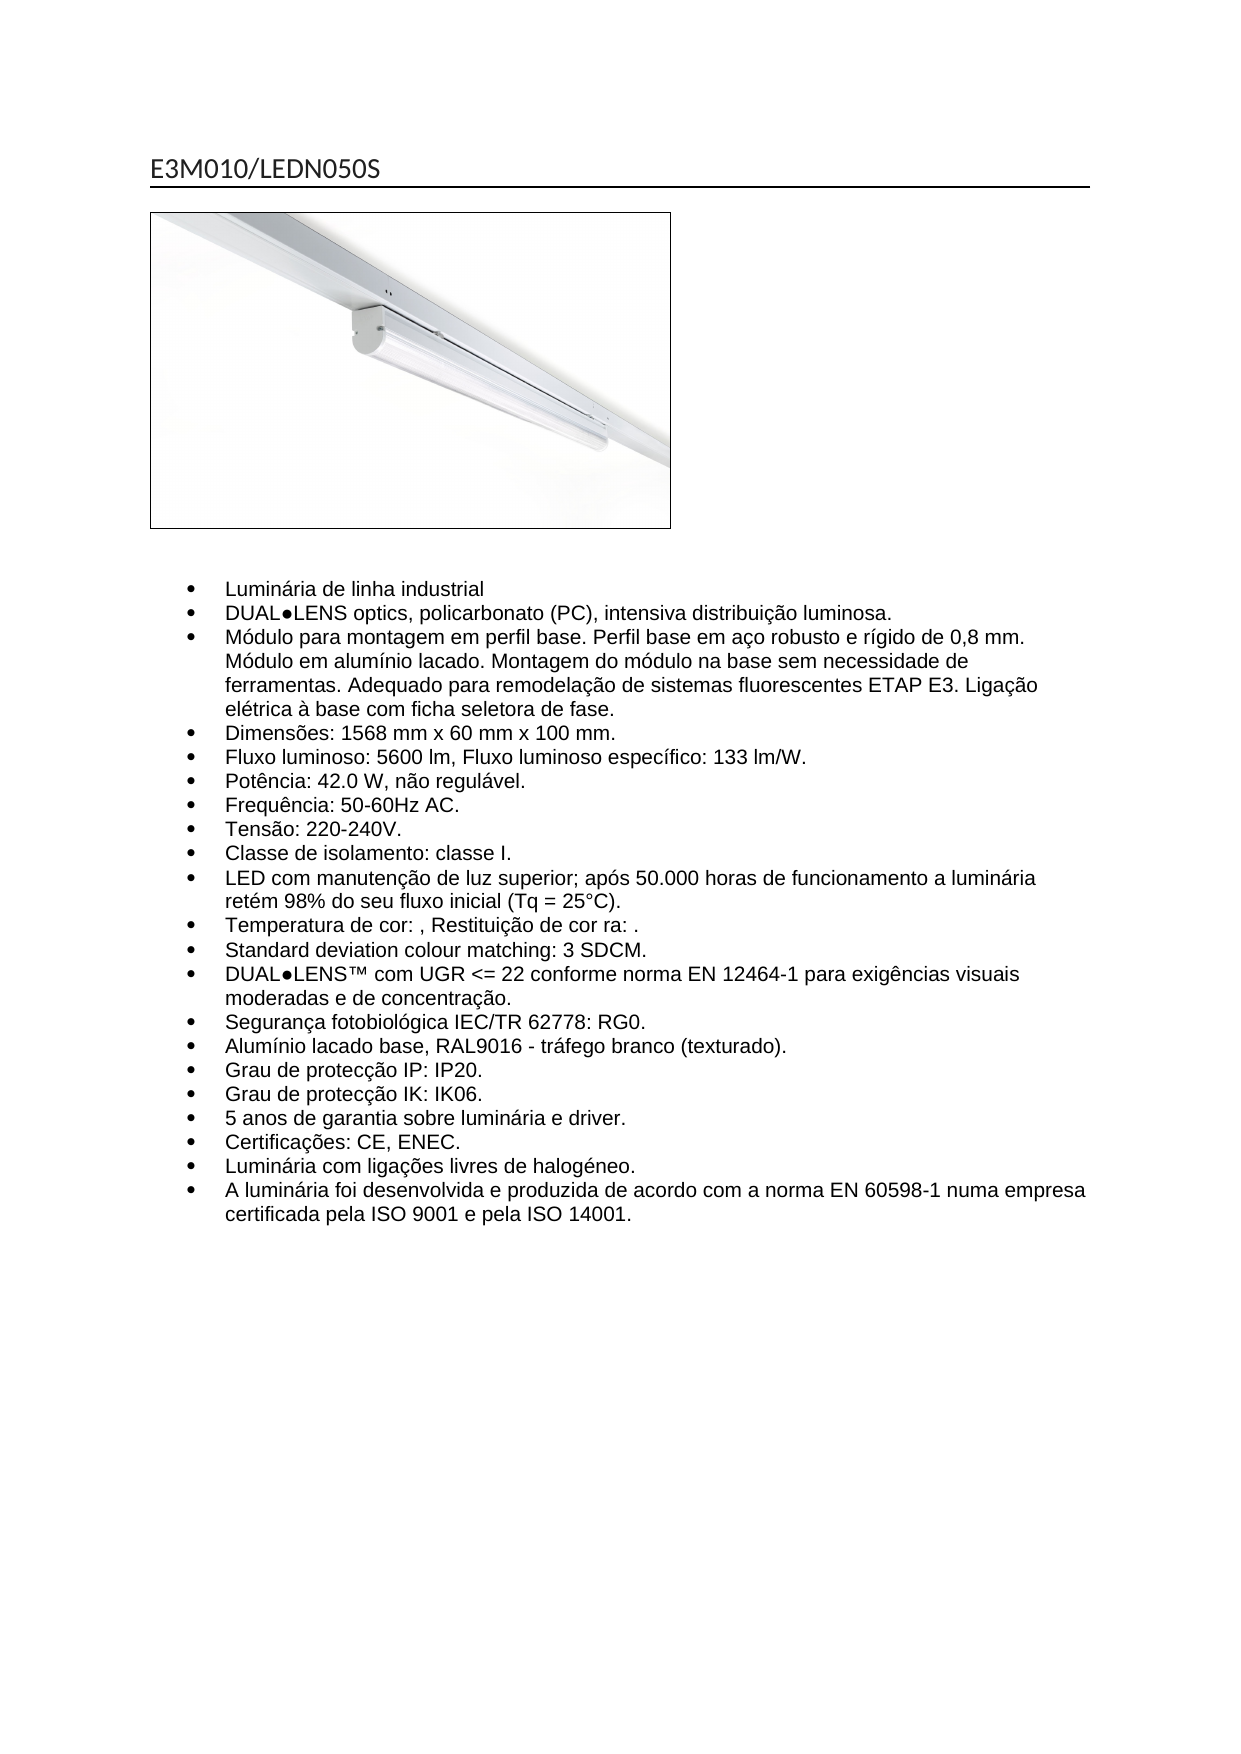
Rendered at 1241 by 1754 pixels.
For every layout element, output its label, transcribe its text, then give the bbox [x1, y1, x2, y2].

list Grau de protecção IK: IK06. [187, 1082, 1090, 1106]
list Potência: 42.0 W, não regulável. [187, 769, 1090, 793]
text E3M010/LEDN050S [150, 150, 1090, 186]
list Grau de protecção IP: IP20. [187, 1058, 1090, 1082]
list A luminária foi desenvolvida e produzida de acordo com a norma EN 60598-1 numa empresa certificada pela ISO 9001 e pela ISO 14001. [187, 1178, 1090, 1226]
list Classe de isolamento: classe I. [187, 841, 1090, 865]
list Standard deviation colour matching: 3 SDCM. [187, 937, 1090, 961]
list Módulo para montagem em perfil base. Perfil base em aço robusto e rígido de 0,8 mm. Módulo em alumínio lacado. Montagem do módulo na base sem necessidade de ferramentas. Adequado para remodelação de sistemas fluorescentes ETAP E3. Ligação elétrica à base com ficha seletora de fase. [187, 625, 1090, 721]
list Dimensões: 1568 mm x 60 mm x 100 mm. [187, 721, 1090, 745]
list Tensão: 220-240V. [187, 817, 1090, 841]
list Fluxo luminoso: 5600 lm, Fluxo luminoso específico: 133 lm/W. [187, 745, 1090, 769]
list DUAL●LENS™ com UGR <= 22 conforme norma EN 12464-1 para exigências visuais moderadas e de concentração. [187, 961, 1090, 1009]
list Frequência: 50-60Hz AC. [187, 793, 1090, 817]
list Alumínio lacado base, RAL9016 - tráfego branco (texturado). [187, 1033, 1090, 1058]
list Segurança fotobiológica IEC/TR 62778: RG0. [187, 1009, 1090, 1033]
list Temperatura de cor: , Restituição de cor ra: . [187, 913, 1090, 937]
list Luminária de linha industrial [187, 577, 1090, 601]
picture [151, 213, 670, 528]
list Luminária com ligações livres de halogéneo. [187, 1154, 1090, 1178]
list Certificações: CE, ENEC. [187, 1130, 1090, 1154]
list LED com manutenção de luz superior; após 50.000 horas de funcionamento a luminária retém 98% do seu fluxo inicial (Tq = 25°C). [187, 865, 1090, 913]
list DUAL●LENS optics, policarbonato (PC), intensiva distribuição luminosa. [187, 601, 1090, 625]
list 5 anos de garantia sobre luminária e driver. [187, 1106, 1090, 1130]
